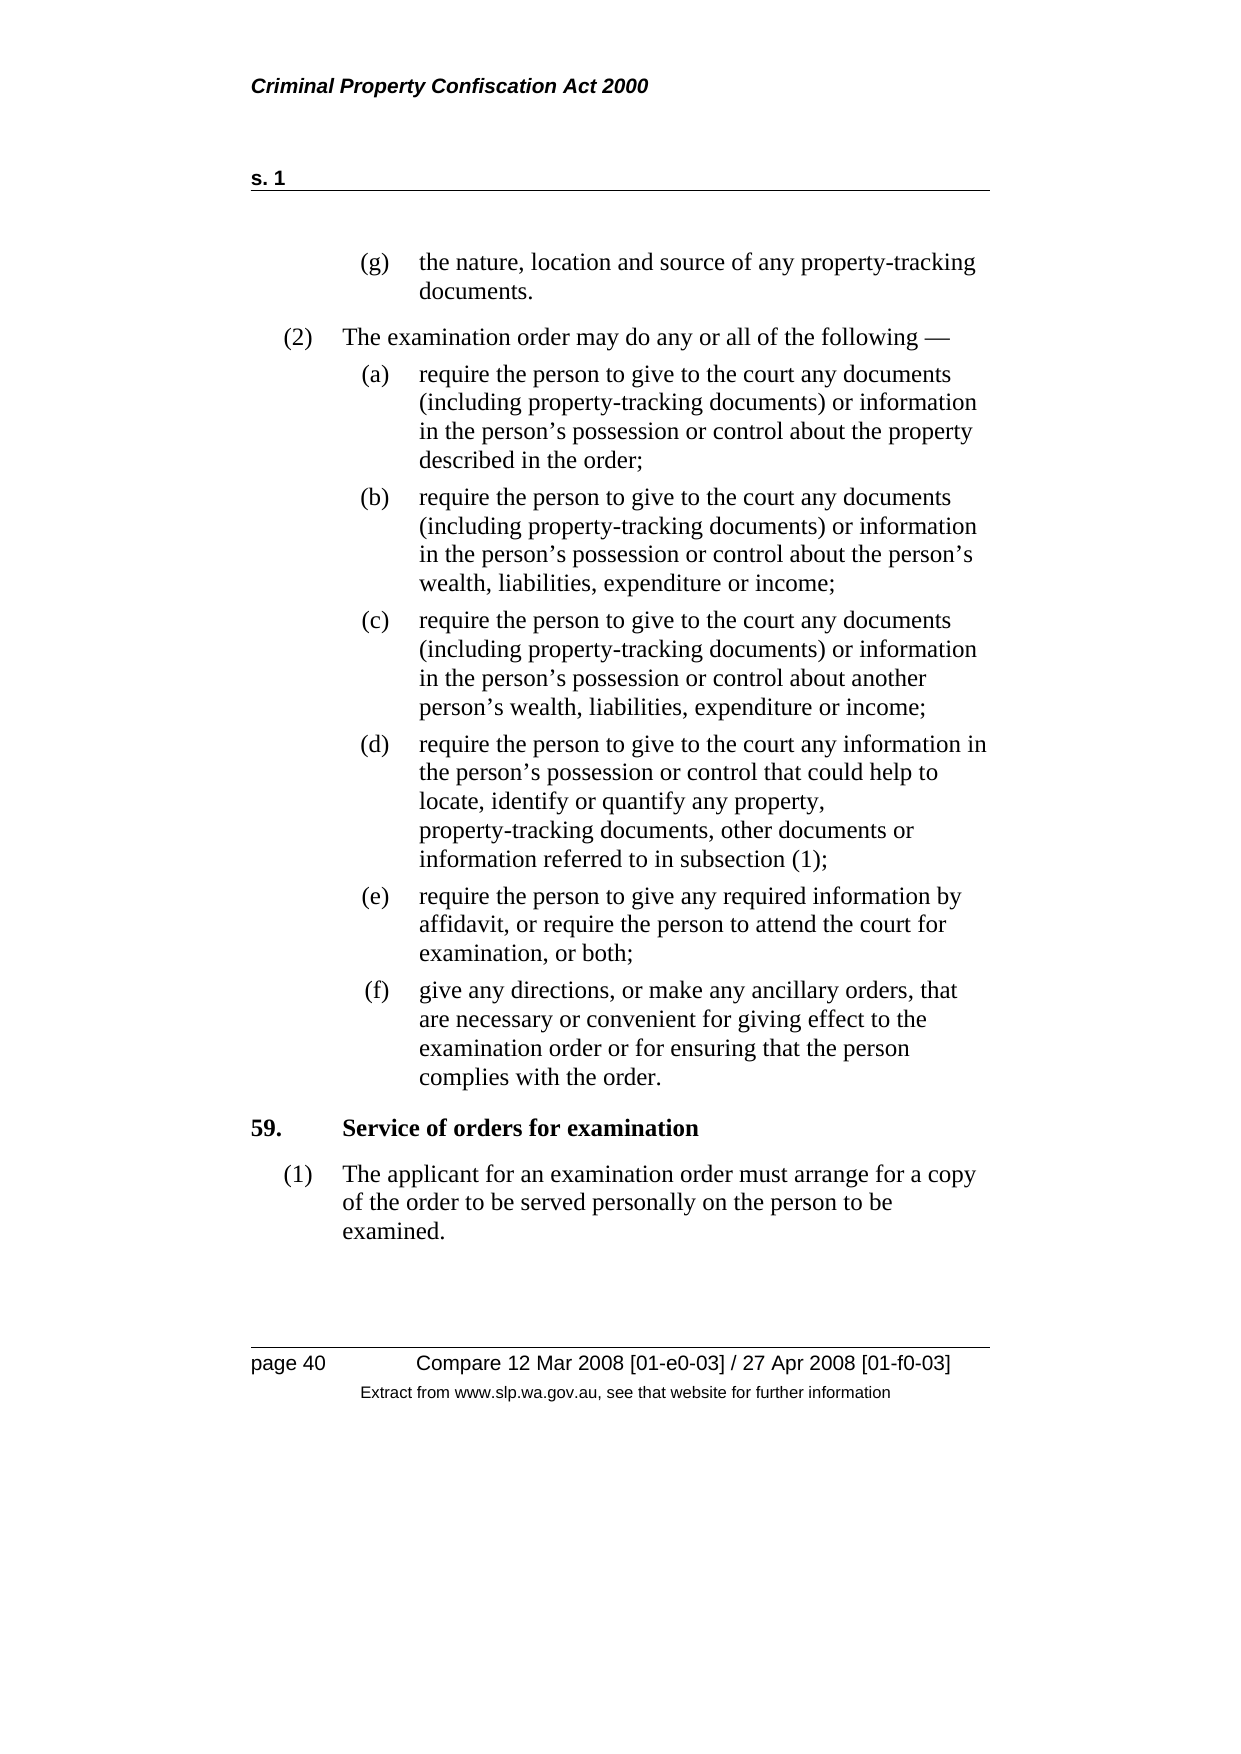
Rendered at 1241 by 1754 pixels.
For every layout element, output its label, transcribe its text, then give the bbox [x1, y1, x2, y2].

text (d) require the person to give to the court any information in the person’s possession or control that could help to locate, identify or quantify any property, property-tracking documents, other documents or information referred to in subsection (1); [251, 729, 990, 872]
subtitle 59. Service of orders for examination [251, 1113, 990, 1142]
text (a) require the person to give to the court any documents (including property-tracking documents) or information in the person’s possession or control about the property described in the order; [251, 359, 990, 474]
text (1) The applicant for an examination order must arrange for a copy of the order to be served personally on the person to be examined. [251, 1159, 990, 1245]
text (c) require the person to give to the court any documents (including property-tracking documents) or information in the person’s possession or control about another person’s wealth, liabilities, expenditure or income; [251, 605, 990, 720]
text (g) the nature, location and source of any property-tracking documents. [251, 247, 990, 305]
text (2) The examination order may do any or all of the following — [251, 322, 990, 350]
text (b) require the person to give to the court any documents (including property-tracking documents) or information in the person’s possession or control about the person’s wealth, liabilities, expenditure or income; [251, 482, 990, 597]
text (e) require the person to give any required information by affidavit, or require the person to attend the court for examination, or both; [251, 881, 990, 967]
text (f) give any directions, or make any ancillary orders, that are necessary or convenient for giving effect to the examination order or for ensuring that the person complies with the order. [251, 975, 990, 1090]
